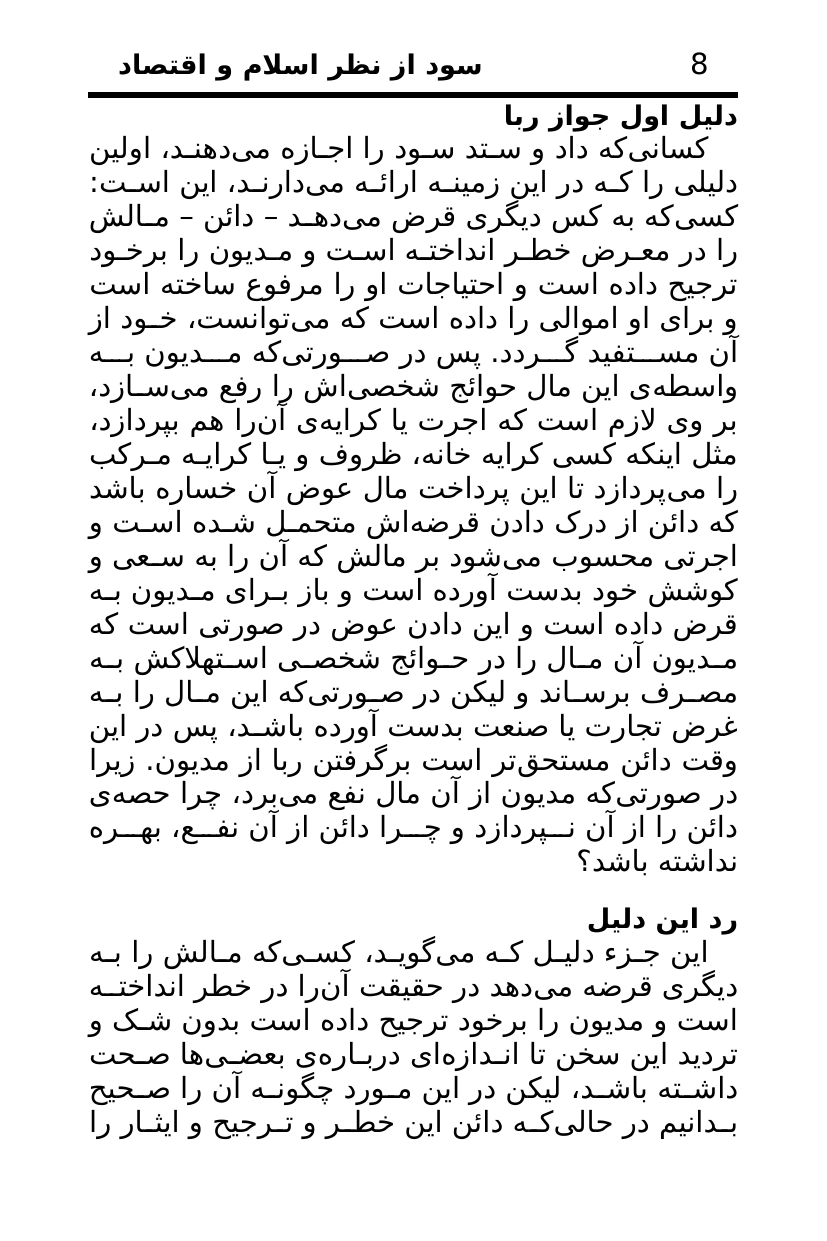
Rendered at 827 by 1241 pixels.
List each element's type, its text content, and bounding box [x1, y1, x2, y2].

text دلیل اول جواز ربا [89, 100, 738, 132]
text کسانی‌که داد و ستد سود را اجازه می‌دهند، اولین دلیلی را که در این زمینه ارائه می‌دارند، این است: کسی‌که به کس دیگری قرض می‌دهد – دائن – مالش را در معرض خطر انداخته است و مدیون را برخود ترجیح داده است و احتیاجات او را مرفوع ساخته است و برای او اموالی را داده است که می‌توانست، خود از آن مستفید گردد. پس در صورتی‌که مدیون به واسطه‌ی این مال حوائج شخصی‌اش را رفع می‌سازد، بر وی لازم است که اجرت یا کرایه‌ی آن‌را هم بپردازد، مثل اینکه کسی کرایه خانه، ظروف و یا کرایه مرکب را می‌پردازد تا این پرداخت مال عوض آن خساره باشد که دائن از درک دادن قرضه‌اش متحمل شده است و اجرتی محسوب می‌شود بر مالش که آن ‌را به سعی و کوشش خود بدست آورده است و باز برای مدیون به قرض داده است و این دادن عوض در صورتی است که مدیون آن مال را در حوائج شخصی استهلاکش به مصرف برساند و لیکن در صورتی‌که این مال را به غرض تجارت یا صنعت بدست آورده باشد، پس در این وقت دائن مستحق‌تر است برگرفتن ربا از مدیون. زیرا در صورتی‌که مدیون از آن مال نفع می‌برد، چرا حصه‌ی دائن را از آن نپردازد و چرا دائن از آن نفع، بهره‌ نداشته باشد؟ [89, 132, 738, 879]
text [89, 935, 738, 1139]
text رد این دلیل [89, 904, 738, 935]
